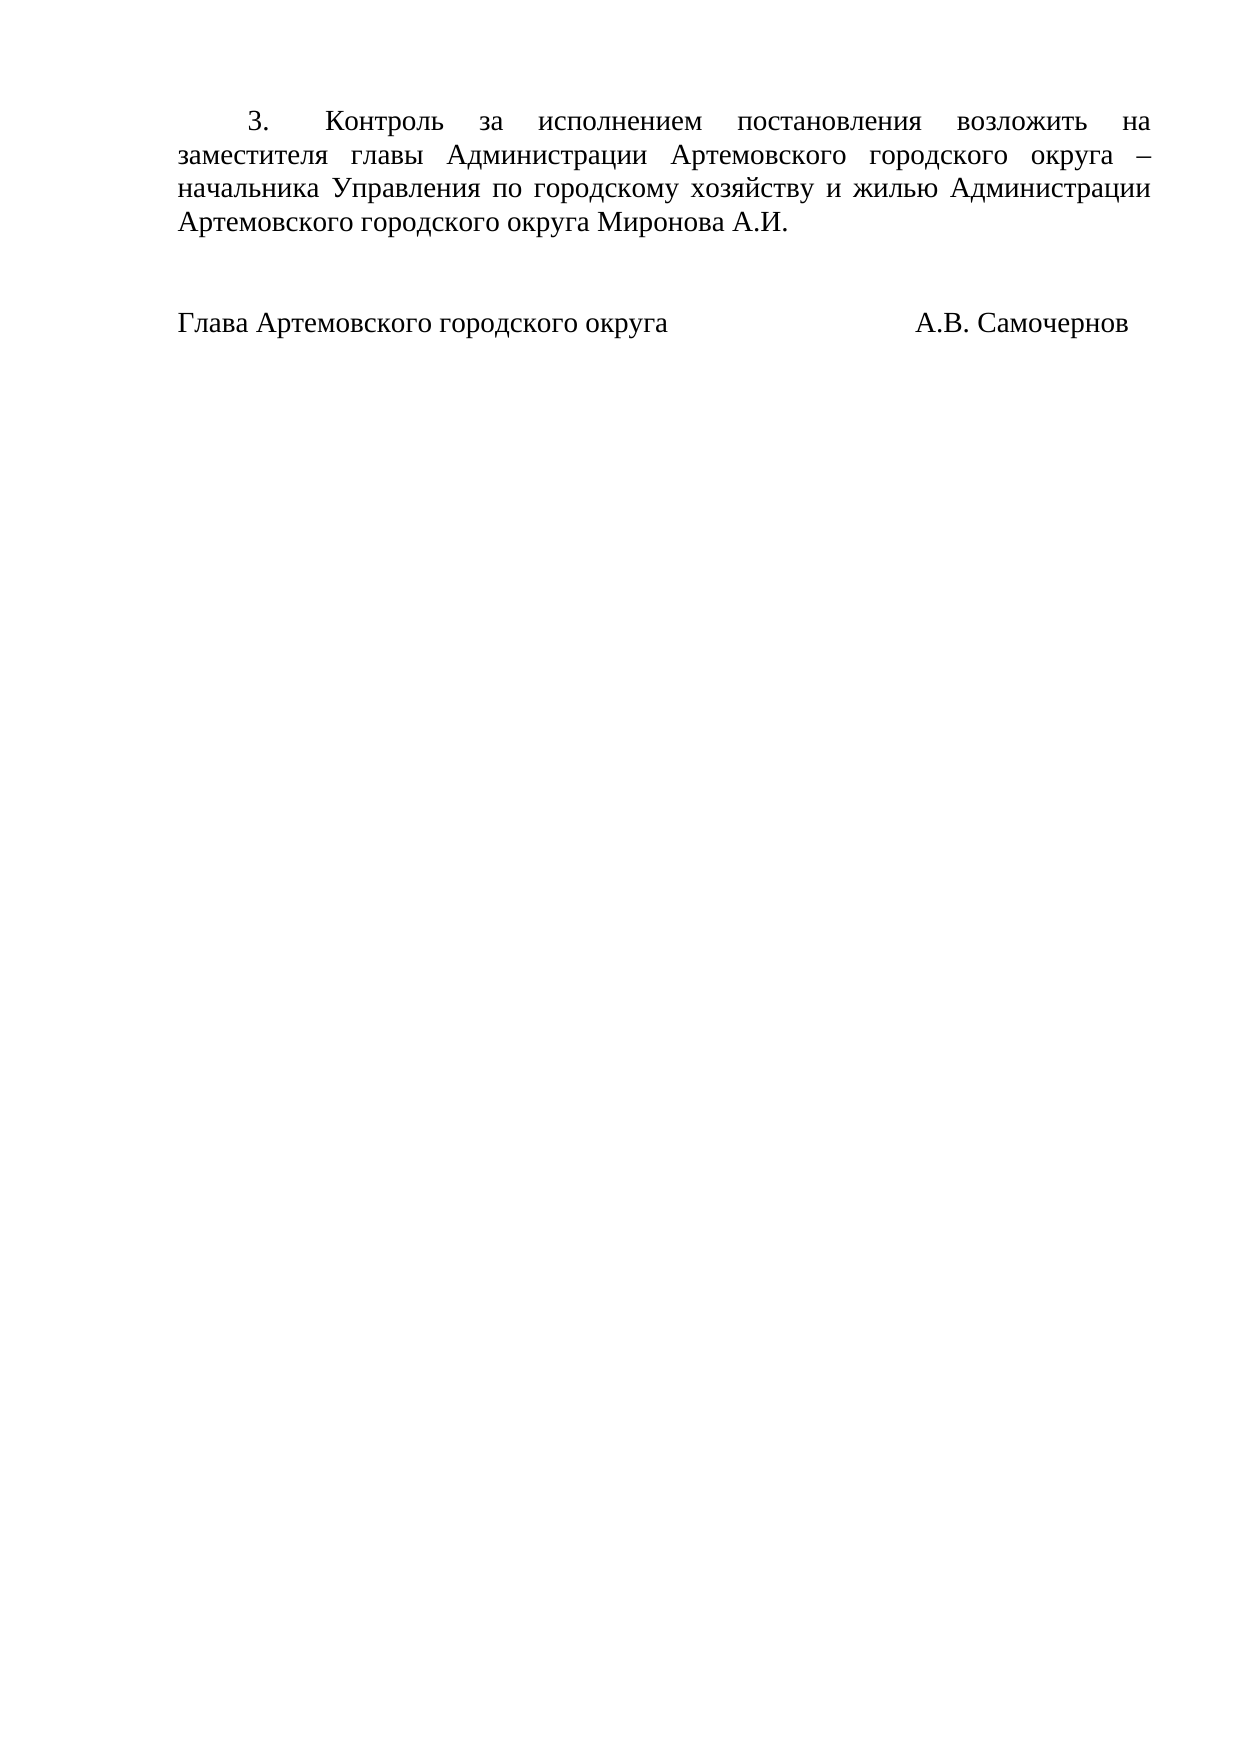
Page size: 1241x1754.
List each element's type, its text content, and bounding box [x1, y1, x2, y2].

list Контроль за исполнением постановления возложить на заместителя главы Администрации Артемовского городского округа – начальника Управления по городскому хозяйству и жилью Администрации Артемовского городского округа Миронова А.И. [177, 103, 1152, 238]
text Глава Артемовского городского округа А.В. Самочернов [177, 305, 1152, 338]
